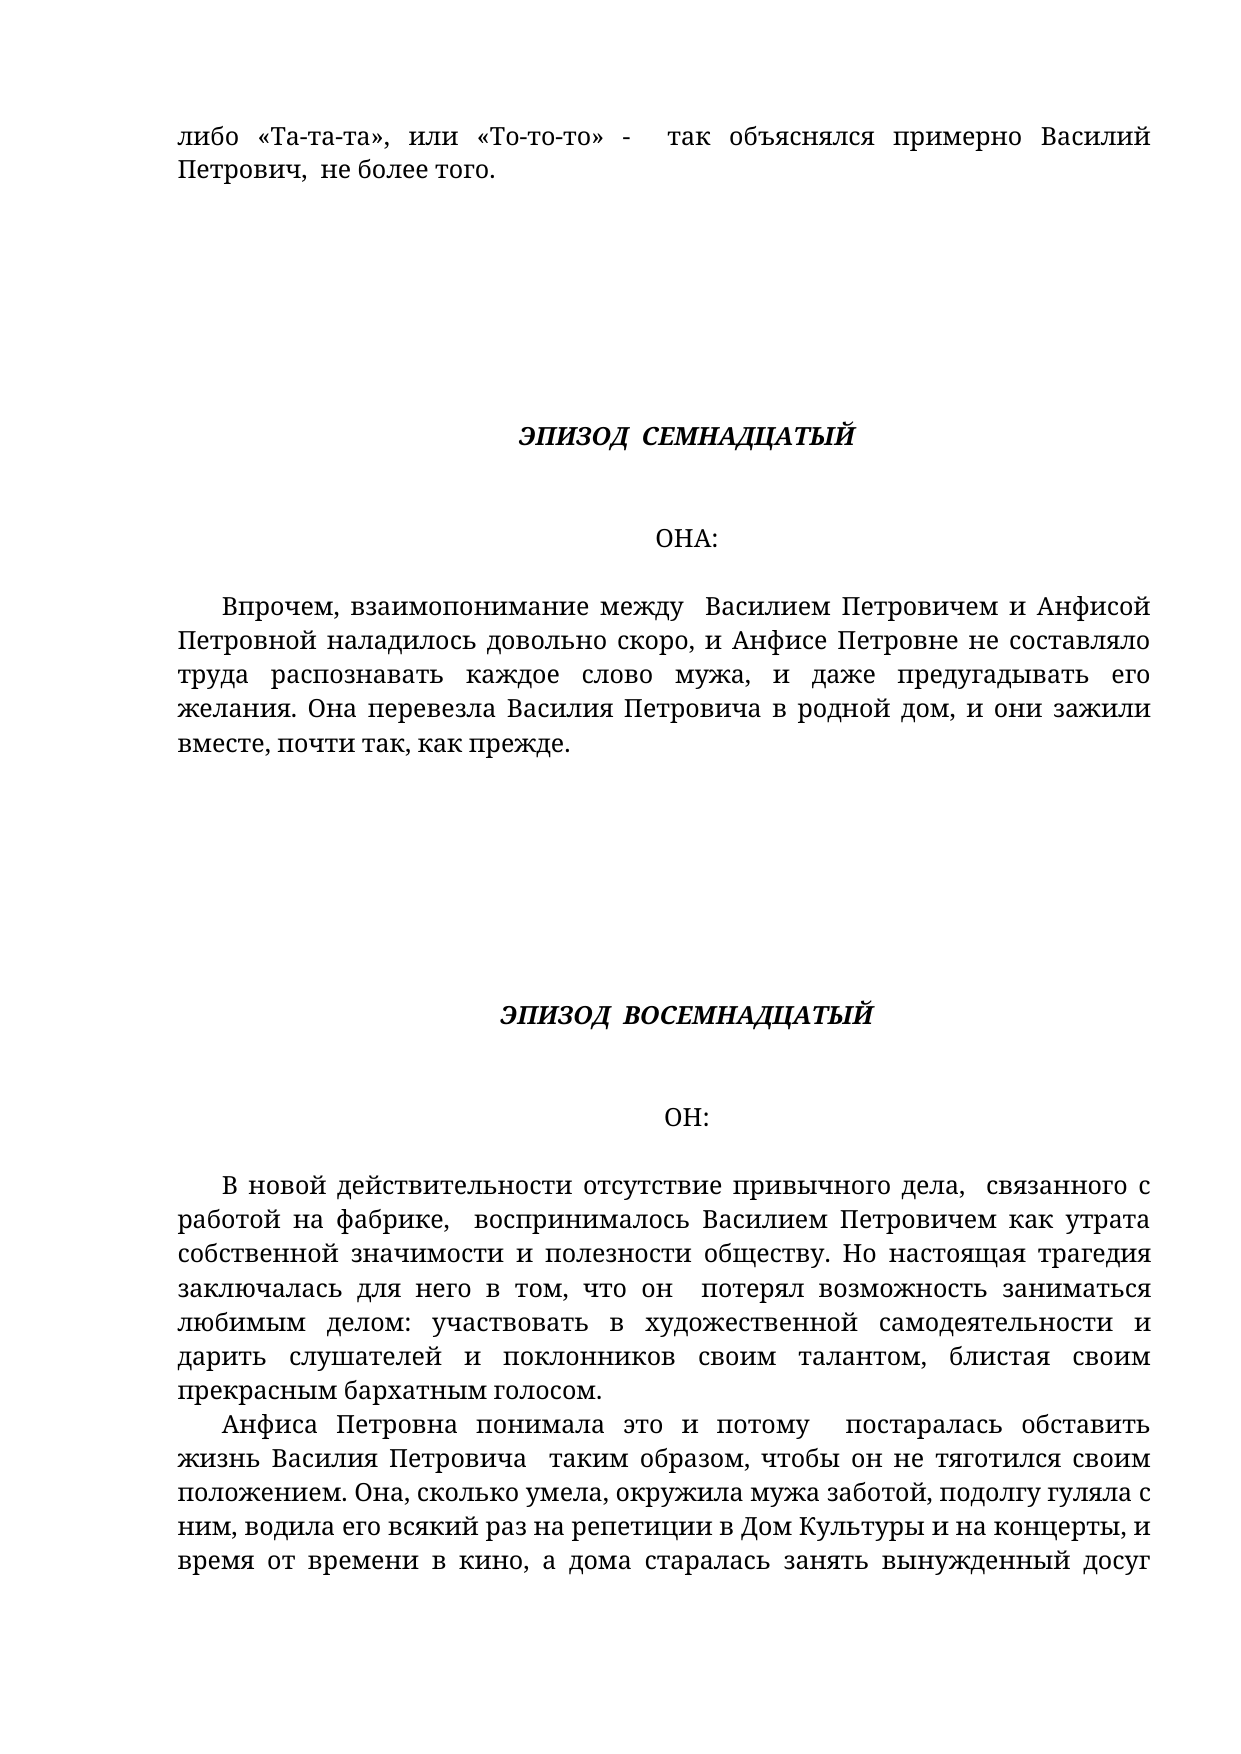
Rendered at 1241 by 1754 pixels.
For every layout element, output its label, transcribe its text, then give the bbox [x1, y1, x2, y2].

text ОНА: [177, 521, 1152, 555]
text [177, 118, 1152, 186]
text В новой действительности отсутствие привычного дела, связанного с работой на фабрике, воспринималось Василием Петровичем как утрата собственной значимости и полезности обществу. Но настоящая трагедия заключалась для него в том, что он потерял возможность заниматься любимым делом: участвовать в художественной самодеятельности и дарить слушателей и поклонников своим талантом, блистая своим прекрасным бархатным голосом. [177, 1168, 1152, 1406]
text ЭПИЗОД ВОСЕМНАДЦАТЫЙ [177, 998, 1152, 1032]
text ОН: [177, 1100, 1152, 1134]
text ЭПИЗОД СЕМНАДЦАТЫЙ [177, 419, 1152, 453]
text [177, 1406, 1152, 1577]
text Впрочем, взаимопонимание между Василием Петровичем и Анфисой Петровной наладилось довольно скоро, и Анфисе Петровне не составляло труда распознавать каждое слово мужа, и даже предугадывать его желания. Она перевезла Василия Петровича в родной дом, и они зажили вместе, почти так, как прежде. [177, 589, 1152, 759]
